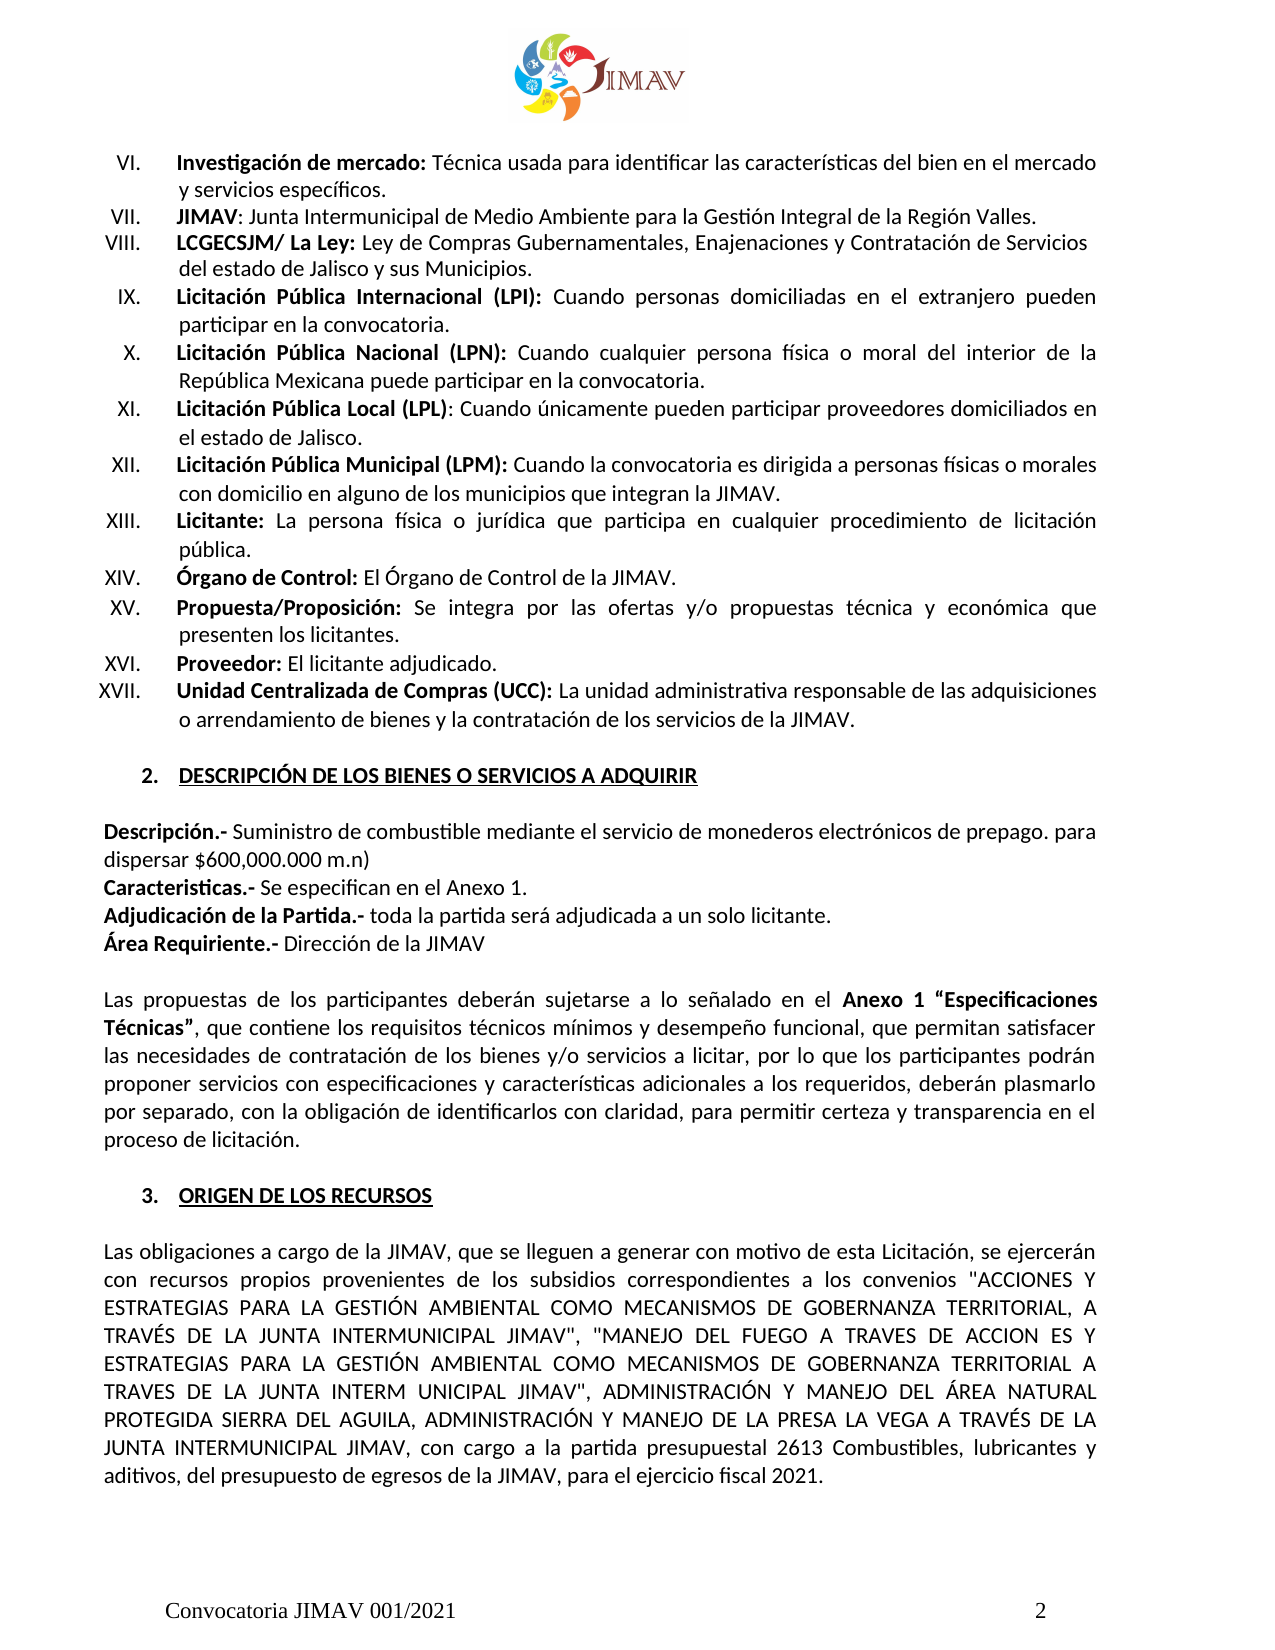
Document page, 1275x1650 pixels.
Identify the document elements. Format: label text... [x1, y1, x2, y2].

list Unidad Centralizada de Compras (UCC): La unidad administrativa responsable de las adquisiciones o arrendamiento de bienes y la contratación de los servicios de la JIMAV. [141, 677, 1098, 733]
text Las propuestas de los participantes deberán sujetarse a lo señalado en el Anexo 1 “Especificaciones Técnicas”, que contiene los requisitos técnicos mínimos y desempeño funcional, que permitan satisfacer las necesidades de contratación de los bienes y/o servicios a licitar, por lo que los participantes podrán proponer servicios con especificaciones y características adicionales a los requeridos, deberán plasmarlo por separado, con la obligación de identificarlos con claridad, para permitir certeza y transparencia en el proceso de licitación. [103, 985, 1098, 1153]
list DESCRIPCIÓN DE LOS BIENES O SERVICIOS A ADQUIRIR [141, 761, 1098, 789]
list Órgano de Control: El Órgano de Control de la JIMAV. [141, 563, 1098, 591]
list Investigación de mercado: Técnica usada para identificar las características del bien en el mercado y servicios específicos. [141, 148, 1098, 204]
text Las obligaciones a cargo de la JIMAV, que se lleguen a generar con motivo de esta Licitación, se ejercerán con recursos propios provenientes de los subsidios correspondientes a los convenios "ACCIONES Y ESTRATEGIAS PARA LA GESTIÓN AMBIENTAL COMO MECANISMOS DE GOBERNANZA TERRITORIAL, A TRAVÉS DE LA JUNTA INTERMUNICIPAL JIMAV", "MANEJO DEL FUEGO A TRAVES DE ACCION ES Y ESTRATEGIAS PARA LA GESTIÓN AMBIENTAL COMO MECANISMOS DE GOBERNANZA TERRITORIAL A TRAVES DE LA JUNTA INTERM UNICIPAL JIMAV", ADMINISTRACIÓN Y MANEJO DEL ÁREA NATURAL PROTEGIDA SIERRA DEL AGUILA, ADMINISTRACIÓN Y MANEJO DE LA PRESA LA VEGA A TRAVÉS DE LA JUNTA INTERMUNICIPAL JIMAV, con cargo a la partida presupuestal 2613 Combustibles, lubricantes y aditivos, del presupuesto de egresos de la JIMAV, para el ejercicio fiscal 2021. [103, 1237, 1098, 1489]
text Caracteristicas.- Se especifican en el Anexo 1. [103, 873, 1098, 901]
text Área Requiriente.- Dirección de la JIMAV [103, 929, 1098, 957]
list JIMAV: Junta Intermunicipal de Medio Ambiente para la Gestión Integral de la Región Valles. [141, 204, 1089, 230]
list Licitante: La persona física o jurídica que participa en cualquier procedimiento de licitación pública. [141, 507, 1098, 563]
list Licitación Pública Internacional (LPI): Cuando personas domiciliadas en el extranjero pueden participar en la convocatoria. [141, 282, 1098, 338]
list Licitación Pública Nacional (LPN): Cuando cualquier persona física o moral del interior de la República Mexicana puede participar en la convocatoria. [141, 338, 1098, 394]
text Descripción.- Suministro de combustible mediante el servicio de monederos electrónicos de prepago. para dispersar $600,000.000 m.n) [103, 817, 1098, 873]
list LCGECSJM/ La Ley: Ley de Compras Gubernamentales, Enajenaciones y Contratación de Servicios del estado de Jalisco y sus Municipios. [141, 230, 1089, 282]
text Adjudicación de la Partida.- toda la partida será adjudicada a un solo licitante. [103, 901, 1098, 929]
picture [507, 28, 689, 122]
list ORIGEN DE LOS RECURSOS [141, 1181, 1092, 1209]
list Proveedor: El licitante adjudicado. [141, 649, 1098, 677]
list Licitación Pública Local (LPL): Cuando únicamente pueden participar proveedores domiciliados en el estado de Jalisco. [141, 394, 1098, 451]
list Licitación Pública Municipal (LPM): Cuando la convocatoria es dirigida a personas físicas o morales con domicilio en alguno de los municipios que integran la JIMAV. [141, 451, 1098, 507]
list Propuesta/Proposición: Se integra por las ofertas y/o propuestas técnica y económica que presenten los licitantes. [141, 593, 1098, 649]
